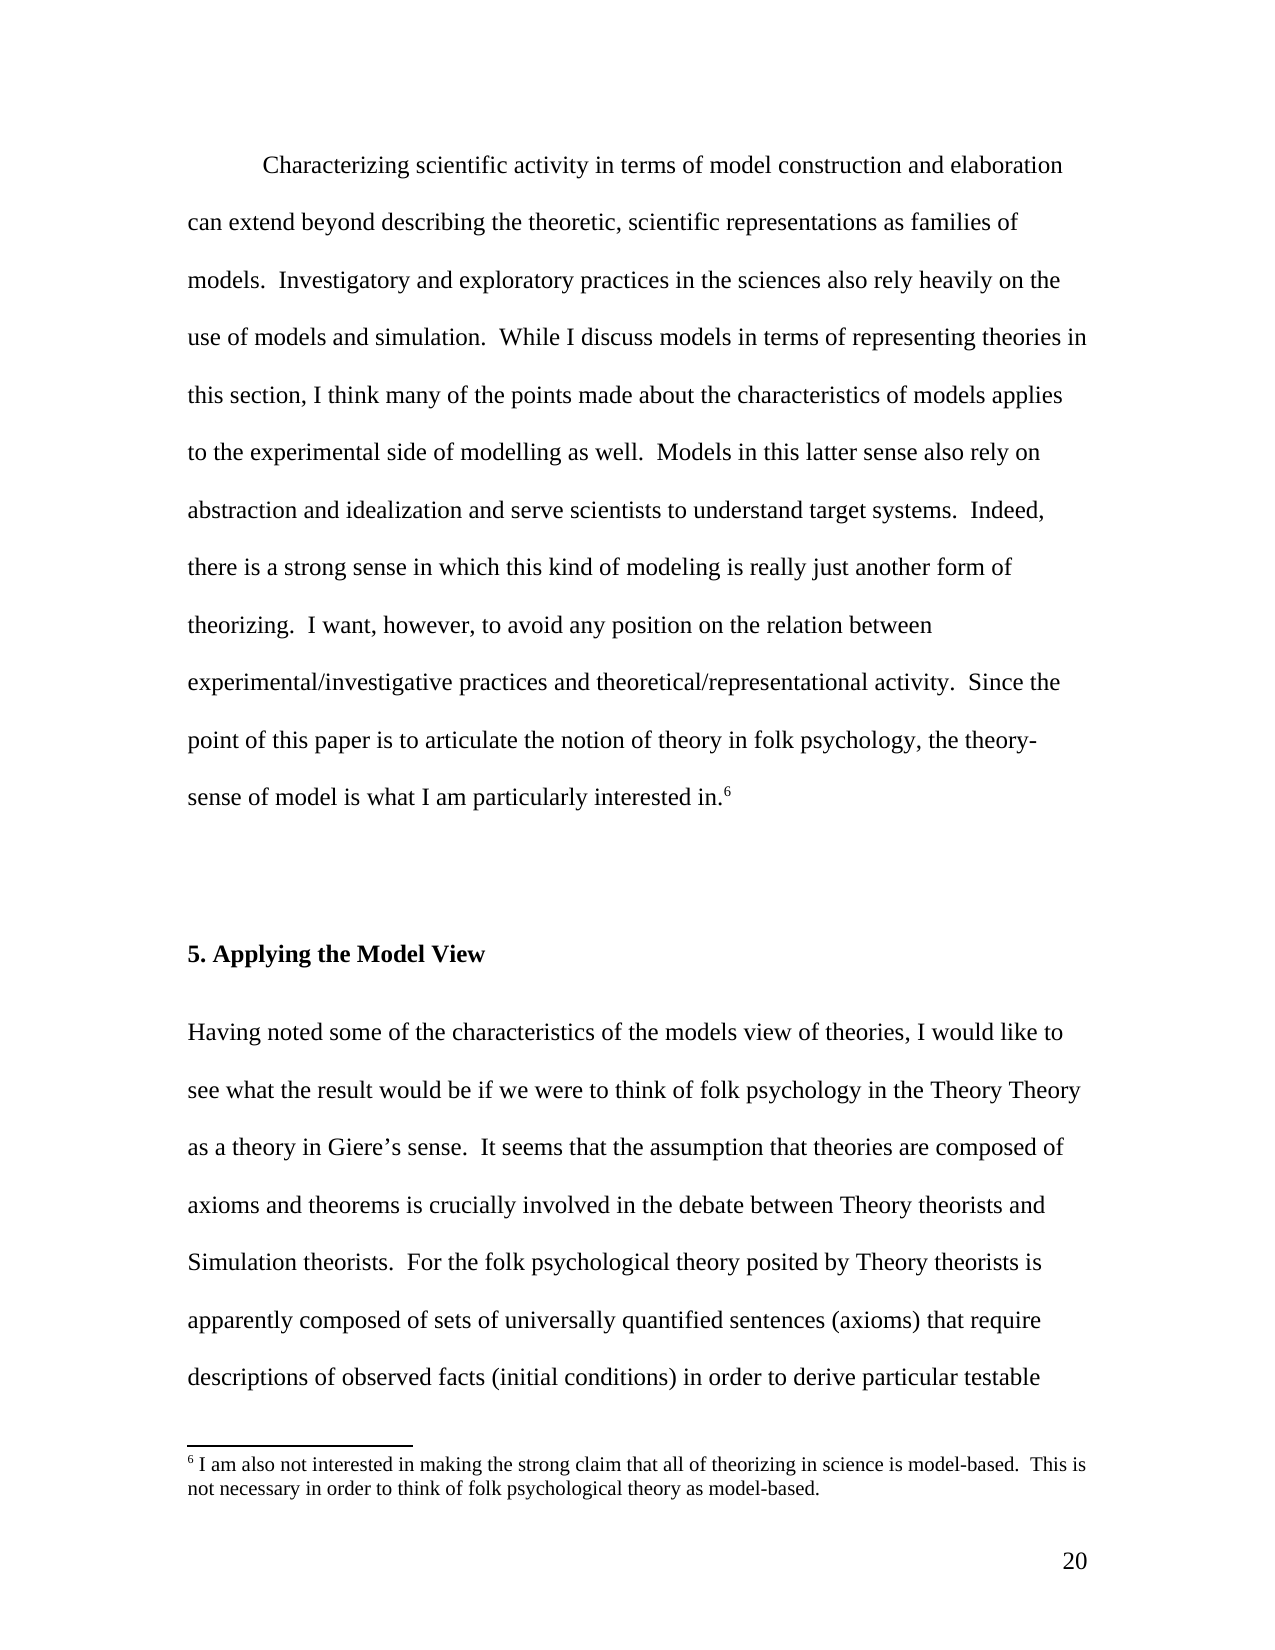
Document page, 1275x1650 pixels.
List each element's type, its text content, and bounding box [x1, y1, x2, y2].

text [187, 1017, 1087, 1391]
text 5. Applying the Model View [187, 939, 1087, 968]
text Characterizing scientific activity in terms of model construction and elaboration can extend beyond describing the theoretic, scientific representations as families of models. Investigatory and exploratory practices in the sciences also rely heavily on the use of models and simulation. While I discuss models in terms of representing theories in this section, I think many of the points made about the characteristics of models applies to the experimental side of modelling as well. Models in this latter sense also rely on abstraction and idealization and serve scientists to understand target systems. Indeed, there is a strong sense in which this kind of modeling is really just another form of theorizing. I want, however, to avoid any position on the relation between experimental/investigative practices and theoretical/representational activity. Since the point of this paper is to articulate the notion of theory in folk psychology, the theory-sense of model is what I am particularly interested in. [187, 150, 1087, 811]
